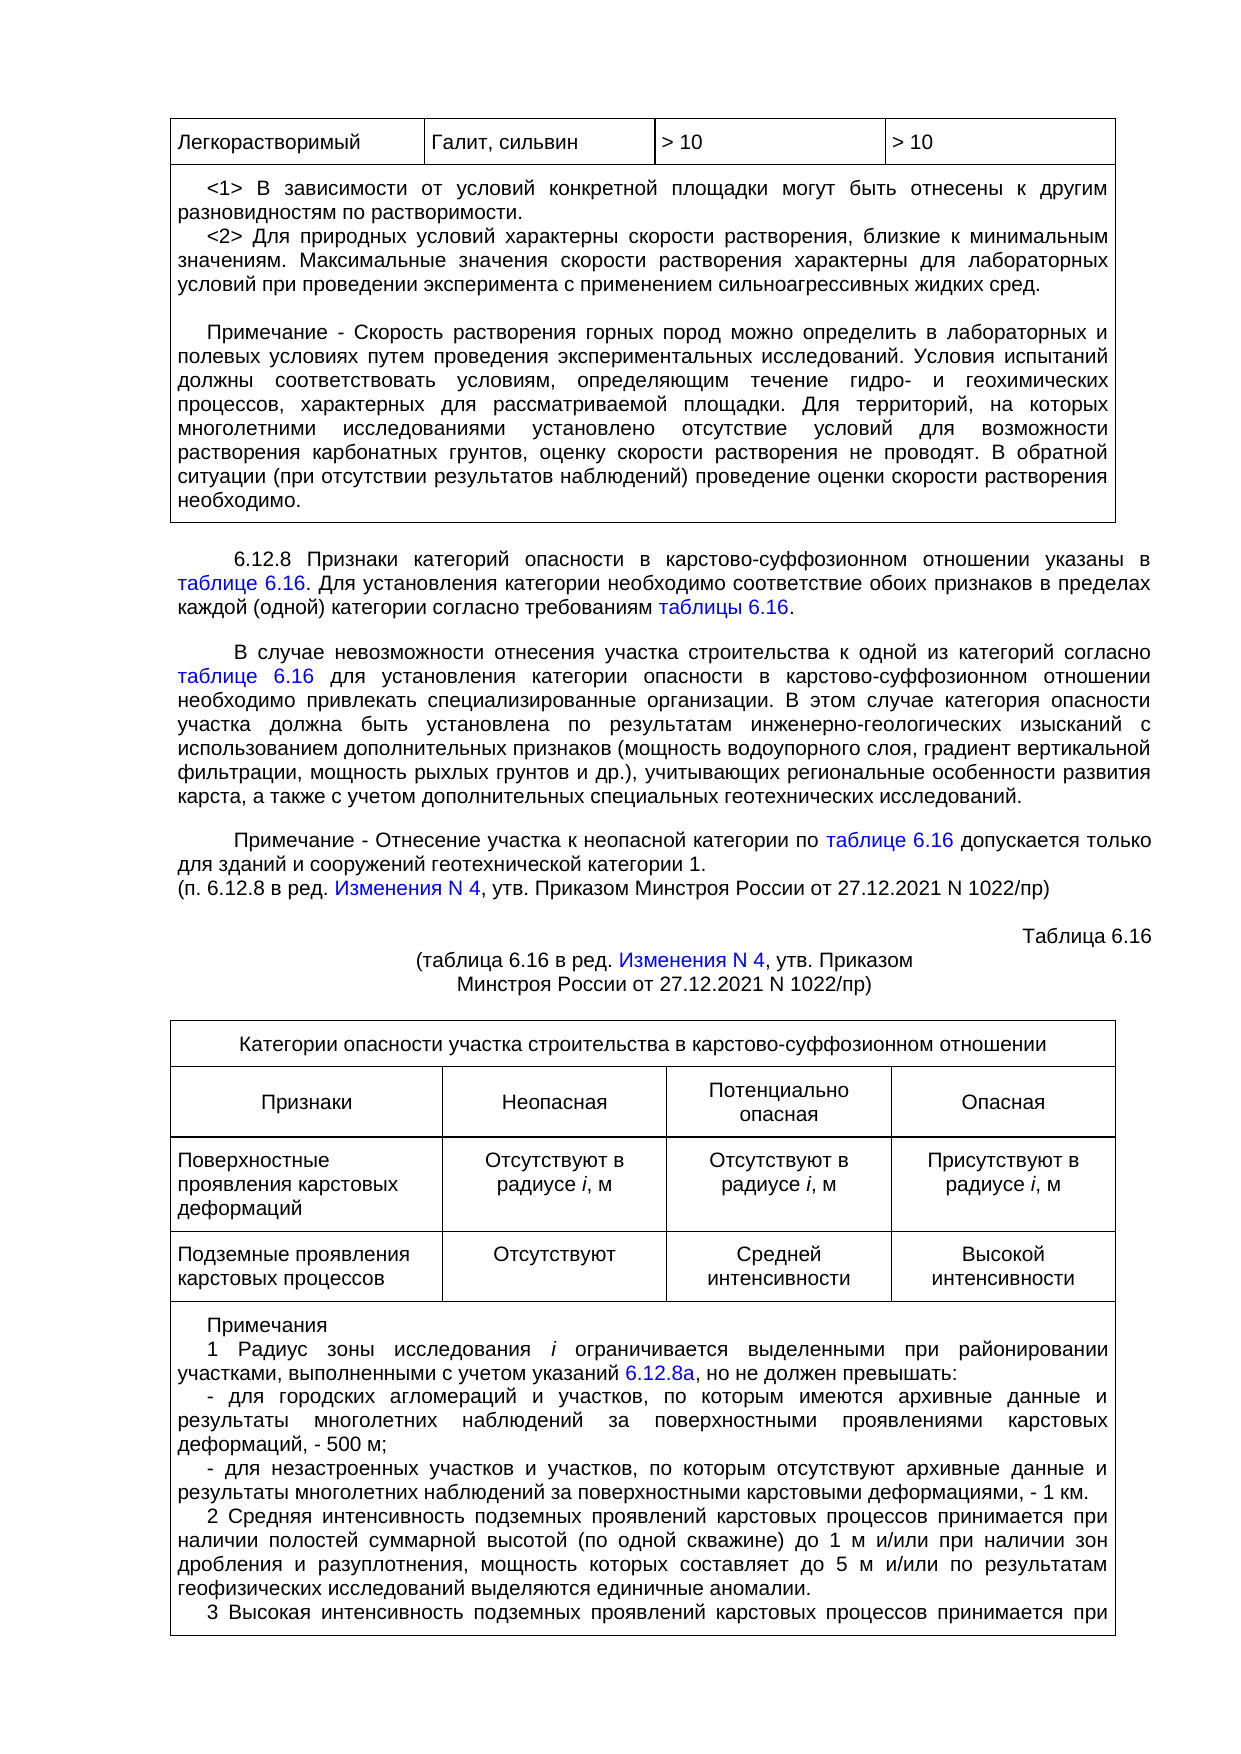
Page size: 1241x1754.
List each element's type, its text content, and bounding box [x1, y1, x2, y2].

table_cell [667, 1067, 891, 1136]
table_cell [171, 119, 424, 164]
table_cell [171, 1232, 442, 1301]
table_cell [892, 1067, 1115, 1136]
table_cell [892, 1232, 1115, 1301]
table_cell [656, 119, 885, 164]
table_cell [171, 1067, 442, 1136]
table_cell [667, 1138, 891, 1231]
text (п. 6.12.8 в ред. Изменения N 4, утв. Приказом Минстроя России от 27.12.2021 N 1022/пр) [177, 876, 1152, 900]
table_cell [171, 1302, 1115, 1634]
text В случае невозможности отнесения участка строительства к одной из категорий согласно таблице 6.16 для установления категории опасности в карстово-суффозионном отношении необходимо привлекать специализированные организации. В этом случае категория опасности участка должна быть установлена по результатам инженерно-геологических изысканий с использованием дополнительных признаков (мощность водоупорного слоя, градиент вертикальной фильтрации, мощность рыхлых грунтов и др.), учитывающих региональные особенности развития карста, а также с учетом дополнительных специальных геотехнических исследований. [177, 640, 1152, 807]
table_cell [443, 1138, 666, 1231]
text Примечание - Отнесение участка к неопасной категории по таблице 6.16 допускается только для зданий и сооружений геотехнической категории 1. [177, 828, 1152, 876]
text 6.12.8 Признаки категорий опасности в карстово-суффозионном отношении указаны в таблице 6.16. Для установления категории необходимо соответствие обоих признаков в пределах каждой (одной) категории согласно требованиям таблицы 6.16. [177, 547, 1152, 619]
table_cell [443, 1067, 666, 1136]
text (таблица 6.16 в ред. Изменения N 4, утв. Приказом [177, 948, 1152, 972]
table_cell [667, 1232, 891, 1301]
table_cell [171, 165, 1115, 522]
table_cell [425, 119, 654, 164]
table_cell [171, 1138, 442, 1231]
text Минстроя России от 27.12.2021 N 1022/пр) [177, 972, 1152, 996]
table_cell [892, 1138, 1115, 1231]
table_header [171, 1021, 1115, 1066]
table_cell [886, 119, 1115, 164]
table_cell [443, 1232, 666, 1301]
text Таблица 6.16 [177, 924, 1152, 948]
